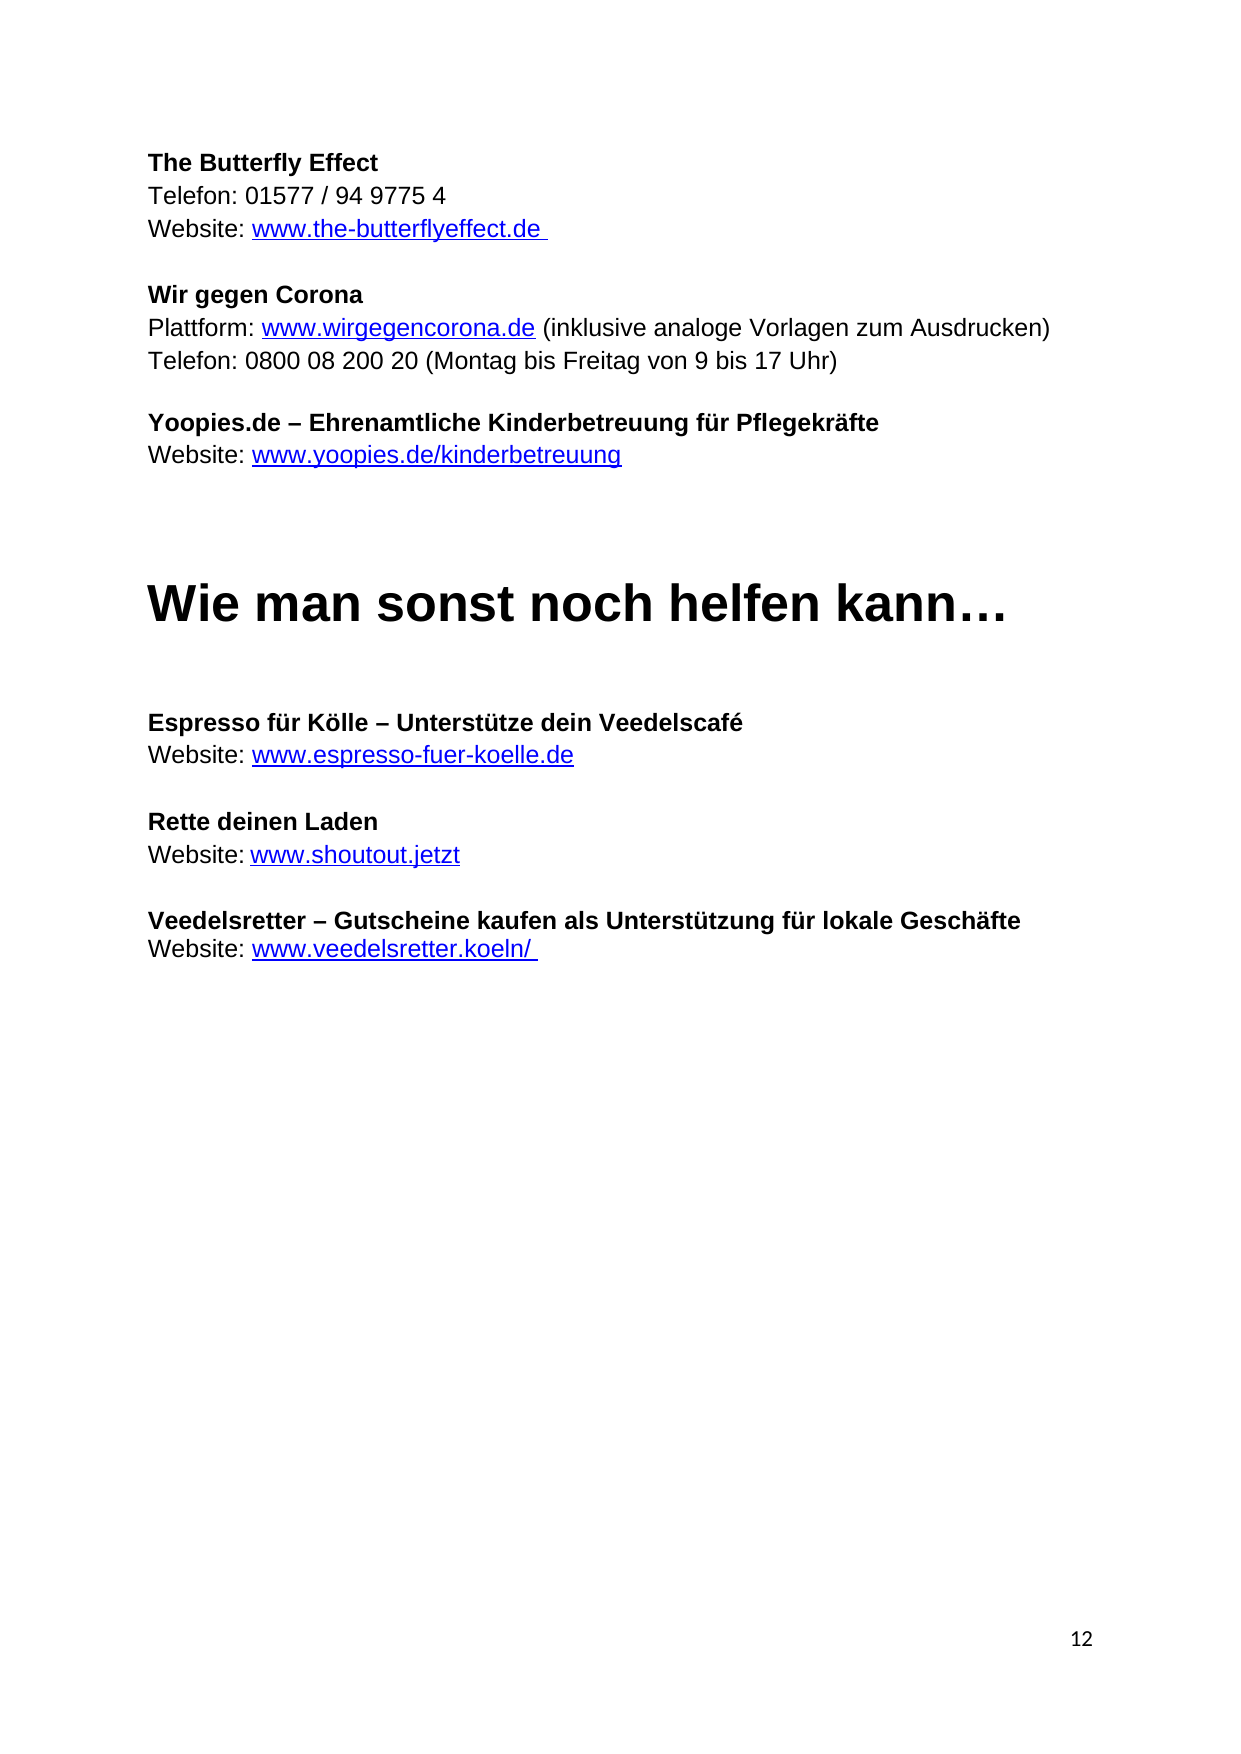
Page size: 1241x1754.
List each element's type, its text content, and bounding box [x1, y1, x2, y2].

text Espresso für Kölle – Unterstütze dein Veedelscafé [148, 707, 1093, 736]
text Wie man sonst noch helfen kann… [148, 573, 1093, 632]
text Plattform: www.wirgegencorona.de (inklusive analoge Vorlagen zum Ausdrucken) [148, 313, 1093, 341]
text Website: www.espresso-fuer-koelle.de [148, 741, 1093, 769]
text Veedelsretter – Gutscheine kaufen als Unterstützung für lokale Geschäfte [148, 906, 1093, 934]
text Yoopies.de – Ehrenamtliche Kinderbetreuung für Pflegekräfte [148, 407, 1093, 436]
text The Butterfly Effect [148, 148, 1093, 176]
text Website: www.the-butterflyeffect.de [148, 214, 1093, 242]
text Telefon: 0800 08 200 20 (Montag bis Freitag von 9 bis 17 Uhr) [148, 346, 1093, 374]
text Rette deinen Laden [148, 807, 1093, 835]
text Website: www.shoutout.jetzt [148, 839, 1093, 868]
text Website: www.veedelsretter.koeln/ [148, 934, 1093, 963]
text Wir gegen Corona [148, 280, 1093, 308]
text Website: www.yoopies.de/kinderbetreuung [148, 441, 1093, 469]
text Telefon: 01577 / 94 9775 4 [148, 181, 1093, 209]
